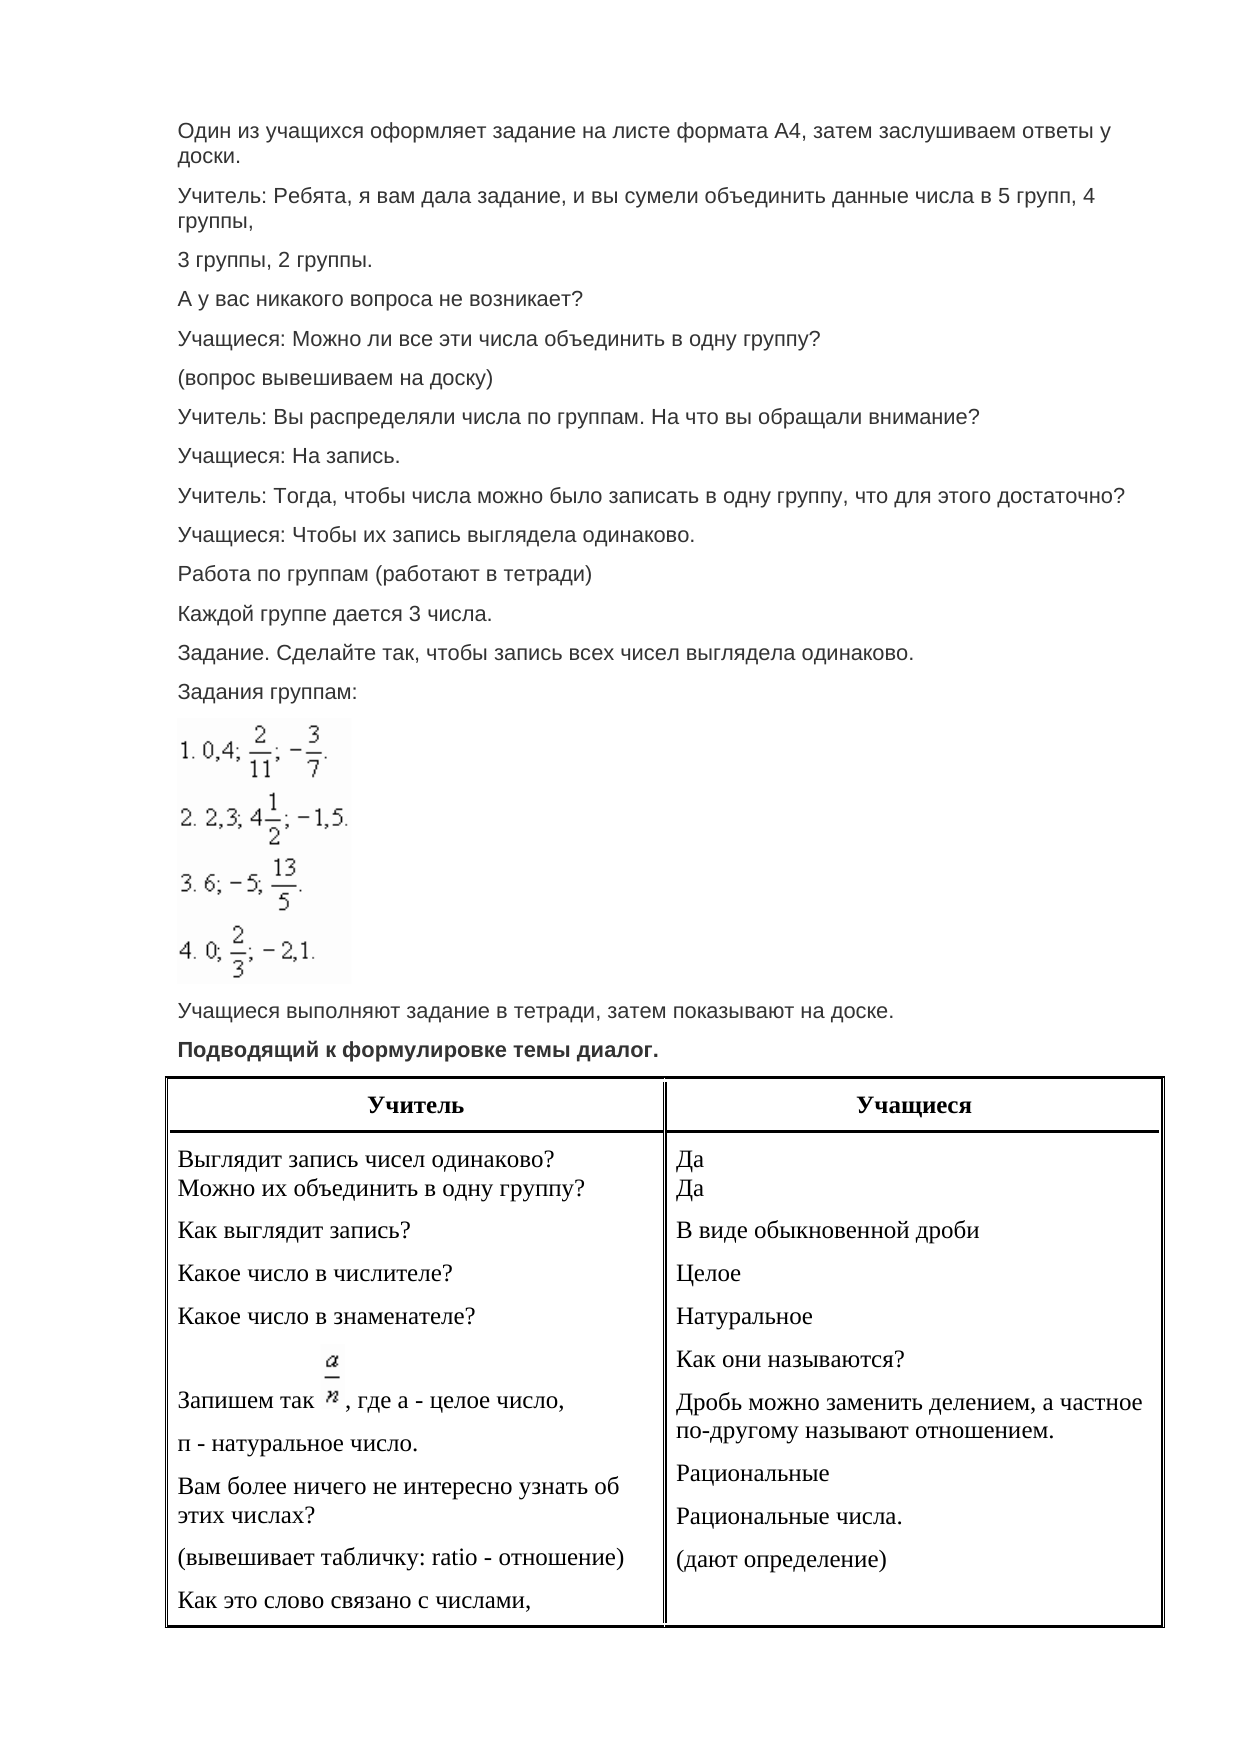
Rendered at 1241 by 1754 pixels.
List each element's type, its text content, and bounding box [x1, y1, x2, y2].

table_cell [168, 1130, 665, 1625]
text 3 группы, 2 группы. [177, 247, 1152, 272]
text (вопрос вывешиваем на доску) [177, 365, 1152, 390]
text Учитель: Ребята, я вам дала задание, и вы сумели объединить данные числа в 5 групп, 4 группы, [177, 183, 1152, 233]
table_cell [665, 1130, 1161, 1625]
text Учитель: Вы распределяли числа по группам. На что вы обращали внимание? [177, 404, 1152, 429]
table_header Учащиеся [665, 1079, 1161, 1130]
text Каждой группе дается 3 числа. [177, 601, 1152, 626]
text Учащиеся: Можно ли все эти числа объединить в одну группу? [177, 326, 1152, 351]
text Учащиеся: На запись. [177, 443, 1152, 469]
text Учитель: Тогда, чтобы числа можно было записать в одну группу, что для этого достаточно? [177, 483, 1152, 508]
text Работа по группам (работают в тетради) [177, 561, 1152, 586]
text Учащиеся: Чтобы их запись выглядела одинаково. [177, 522, 1152, 547]
text Один из учащихся оформляет задание на листе формата А4, затем заслушиваем ответы у доски. [177, 118, 1152, 168]
text Задания группам: [177, 679, 1152, 704]
text Подводящий к формулировке темы диалог. [177, 1037, 1152, 1062]
table_header Учитель [168, 1078, 665, 1130]
text А у вас никакого вопроса не возникает? [177, 286, 1152, 312]
text Задание. Сделайте так, чтобы запись всех чисел выглядела одинаково. [177, 640, 1152, 665]
picture [320, 1344, 345, 1409]
picture [177, 718, 352, 984]
text Учащиеся выполняют задание в тетради, затем показывают на доске. [177, 997, 1152, 1023]
